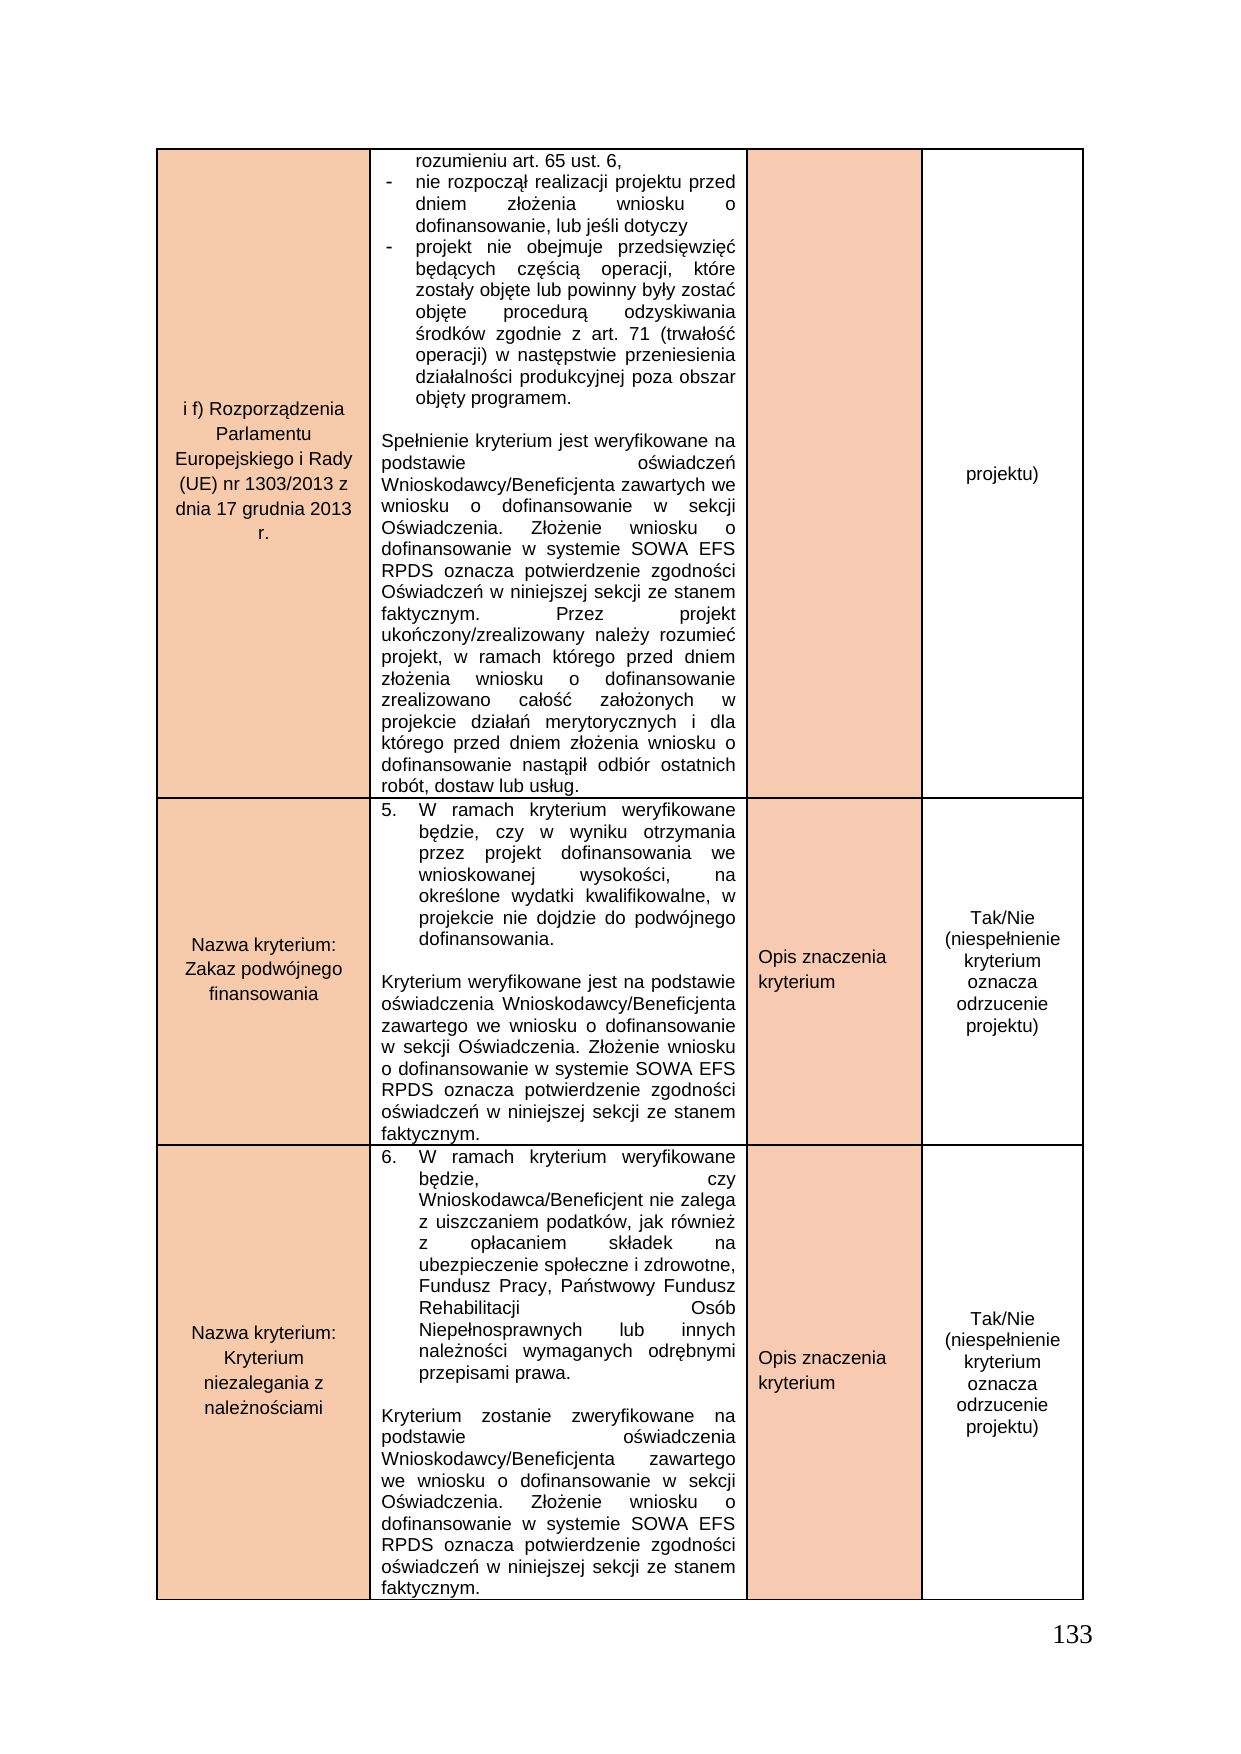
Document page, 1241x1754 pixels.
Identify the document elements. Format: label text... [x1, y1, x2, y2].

table_cell Tak/Nie (niespełnienie kryterium oznacza odrzucenie projektu) [923, 1146, 1082, 1599]
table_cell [371, 150, 746, 797]
table_cell Nazwa kryterium: Zakaz podwójnego finansowania [158, 799, 369, 1144]
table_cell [748, 1146, 921, 1599]
table_cell W ramach kryterium weryfikowane będzie, czy Wnioskodawca/Beneficjent nie zalega z uiszczaniem podatków, jak również z opłacaniem składek na ubezpieczenie społeczne i zdrowotne, Fundusz Pracy, Państwowy Fundusz Rehabilitacji Osób Niepełnosprawnych lub innych należności wymaganych odrębnymi przepisami prawa. Kryterium zostanie zweryfikowane na podstawie oświadczenia Wnioskodawcy/Beneficjenta zawartego we wniosku o dofinansowanie w sekcji Oświadczenia. Złożenie wniosku o dofinansowanie w systemie SOWA EFS RPDS oznacza potwierdzenie zgodności oświadczeń w niniejszej sekcji ze stanem faktycznym. [371, 1146, 746, 1599]
table_cell W ramach kryterium weryfikowane będzie, czy w wyniku otrzymania przez projekt dofinansowania we wnioskowanej wysokości, na określone wydatki kwalifikowalne, w projekcie nie dojdzie do podwójnego dofinansowania. Kryterium weryfikowane jest na podstawie oświadczenia Wnioskodawcy/Beneficjenta zawartego we wniosku o dofinansowanie w sekcji Oświadczenia. Złożenie wniosku o dofinansowanie w systemie SOWA EFS RPDS oznacza potwierdzenie zgodności oświadczeń w niniejszej sekcji ze stanem faktycznym. [371, 799, 746, 1144]
table_cell Nazwa kryterium: Kryterium niezalegania z należnościami [158, 1146, 369, 1599]
table_cell Opis znaczenia kryterium [748, 799, 921, 1144]
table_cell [923, 150, 1082, 797]
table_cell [748, 150, 921, 797]
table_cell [158, 150, 369, 797]
table_cell Tak/Nie (niespełnienie kryterium oznacza odrzucenie projektu) [923, 799, 1082, 1144]
